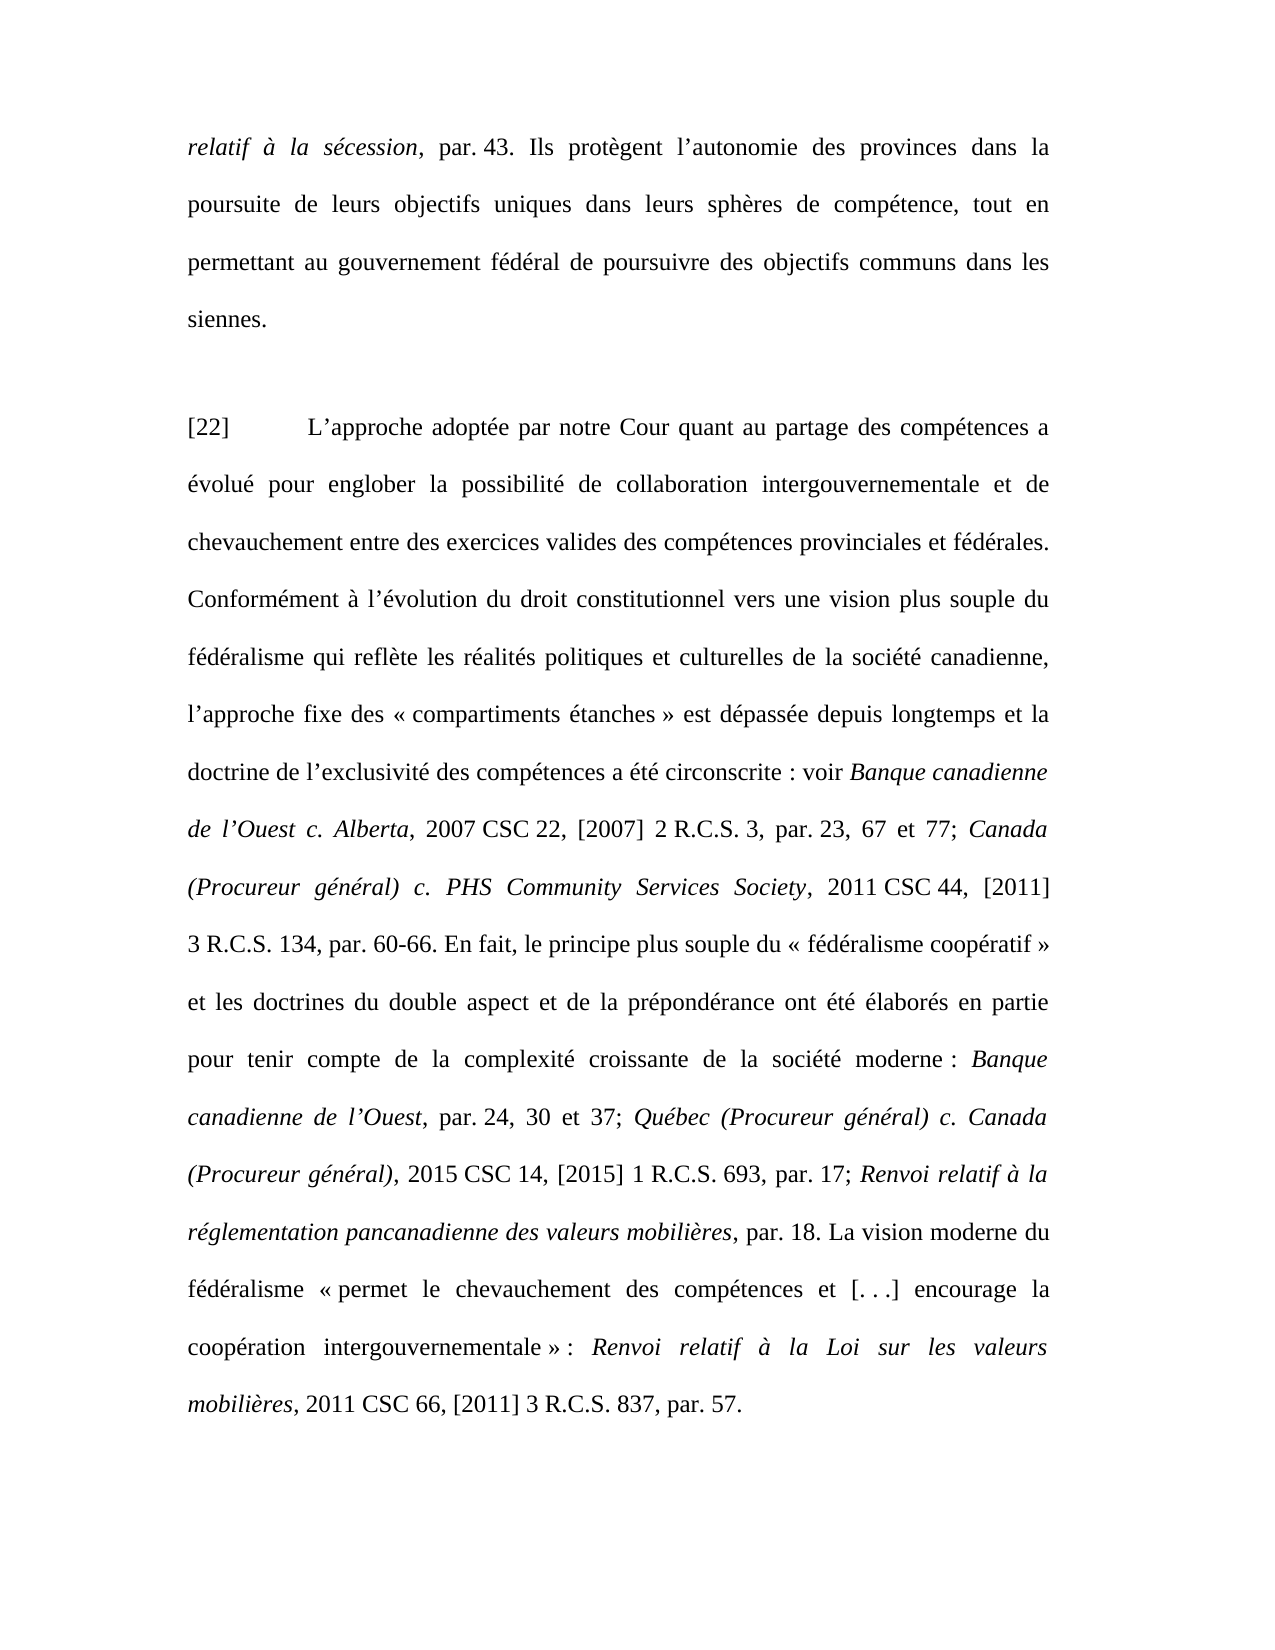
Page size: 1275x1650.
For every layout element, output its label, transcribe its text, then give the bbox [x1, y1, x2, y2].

text L’approche adoptée par notre Cour quant au partage des compétences a évolué pour englober la possibilité de collaboration intergouvernementale et de chevauchement entre des exercices valides des compétences provinciales et fédérales. Conformément à l’évolution du droit constitutionnel vers une vision plus souple du fédéralisme qui reflète les réalités politiques et culturelles de la société canadienne, l’approche fixe des « compartiments étanches » est dépassée depuis longtemps et la doctrine de l’exclusivité des compétences a été circonscrite : voir Banque canadienne de l’Ouest c. Alberta, 2007 CSC 22, [2007] 2 R.C.S. 3, par. 23, 67 et 77; Canada (Procureur général) c. PHS Community Services Society, 2011 CSC 44, [2011] 3 R.C.S. 134, par. 60-66. En fait, le principe plus souple du « fédéralisme coopératif » et les doctrines du double aspect et de la prépondérance ont été élaborés en partie pour tenir compte de la complexité croissante de la société moderne : Banque canadienne de l’Ouest, par. 24, 30 et 37; Québec (Procureur général) c. Canada (Procureur général), 2015 CSC 14, [2015] 1 R.C.S. 693, par. 17; Renvoi relatif à la réglementation pancanadienne des valeurs mobilières, par. 18. La vision moderne du fédéralisme « permet le chevauchement des compétences et [. . .] encourage la coopération intergouvernementale » : Renvoi relatif à la Loi sur les valeurs mobilières, 2011 CSC 66, [2011] 3 R.C.S. 837, par. 57. [187, 412, 1050, 1418]
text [187, 132, 1050, 333]
